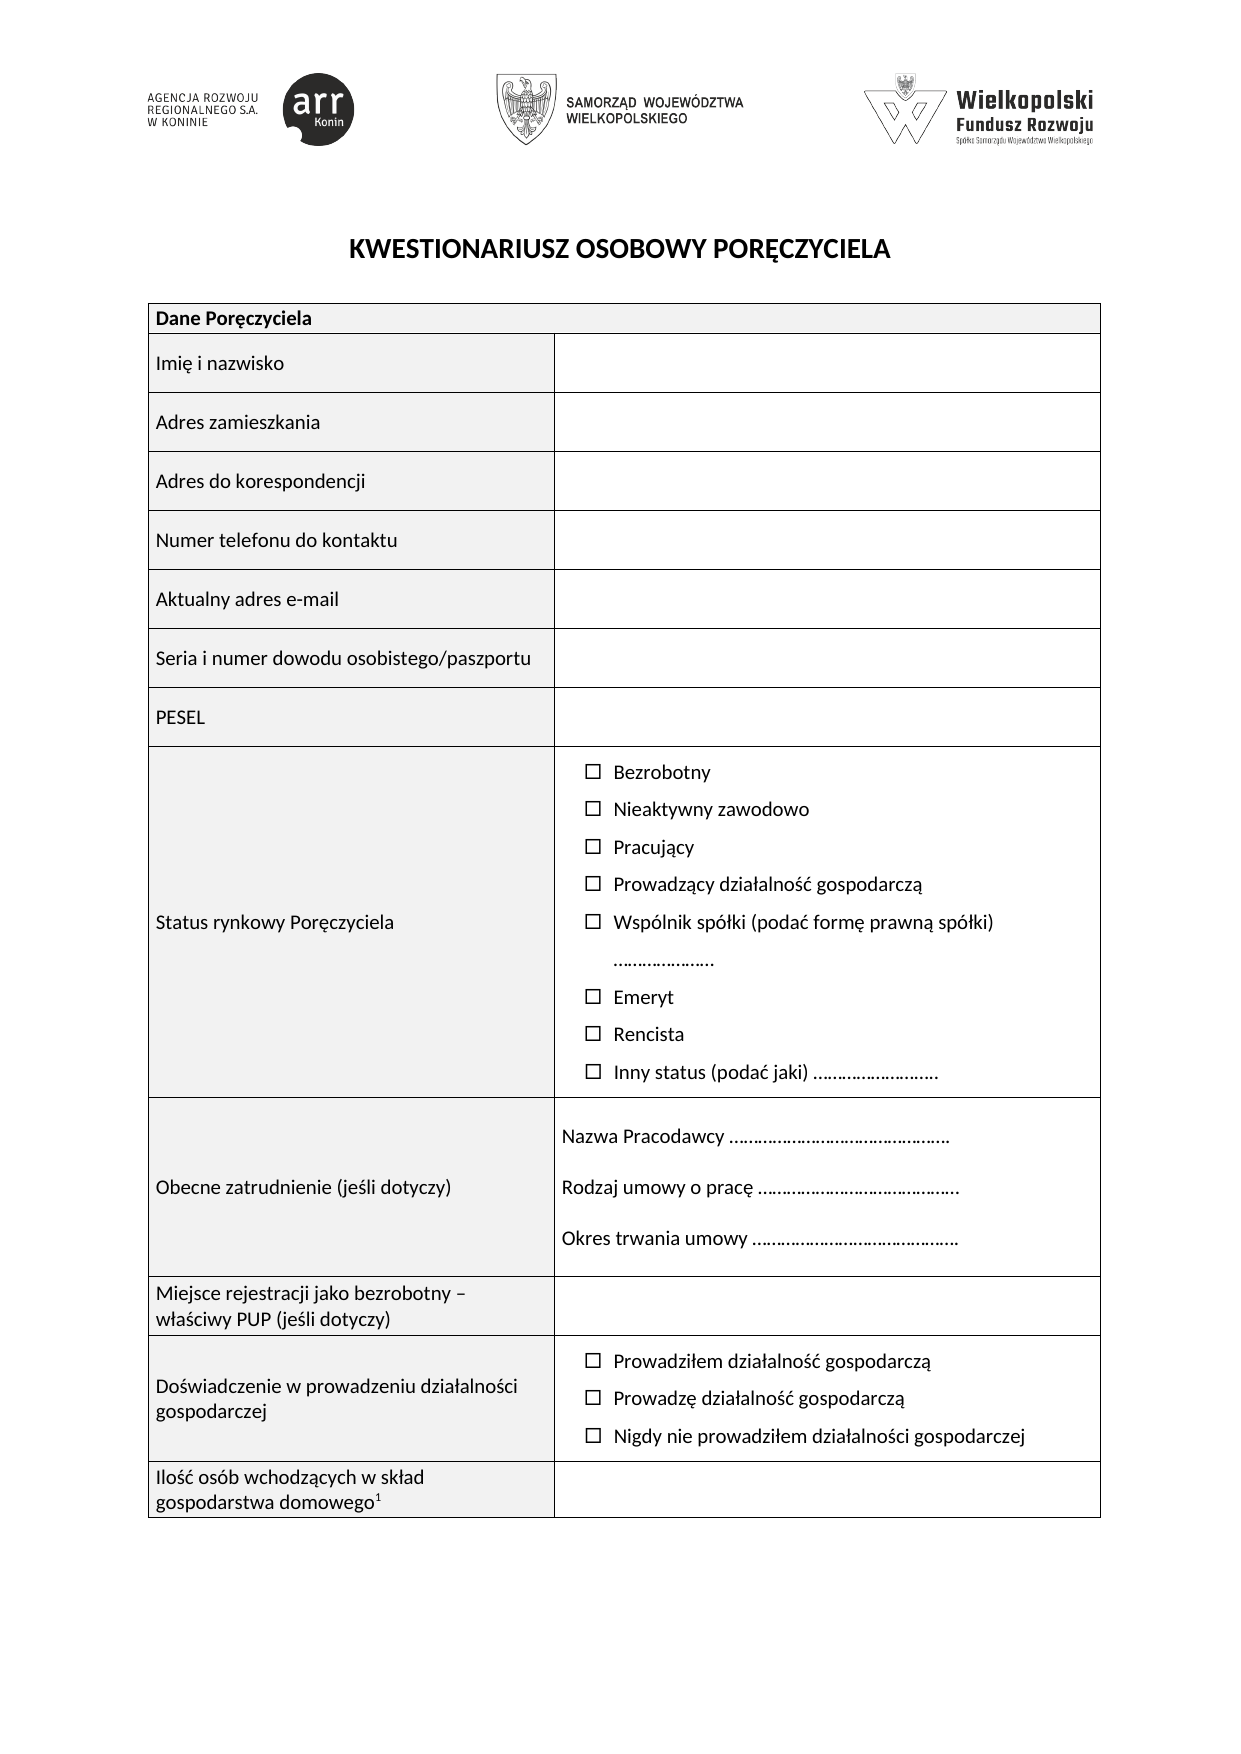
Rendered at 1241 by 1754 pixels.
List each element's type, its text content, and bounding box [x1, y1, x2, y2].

table_cell [555, 1462, 1100, 1517]
table_cell Aktualny adres e-mail [149, 570, 554, 628]
table_cell Imię i nazwisko [149, 334, 554, 392]
table_cell Bezrobotny Nieaktywny zawodowo Pracujący Prowadzący działalność gospodarczą Wspólnik spółki (podać formę prawną spółki) ………………… Emeryt Rencista Inny status (podać jaki) …………………….. [555, 747, 1100, 1097]
table_cell Ilość osób wchodzących w skład gospodarstwa domowego [149, 1462, 554, 1517]
table_cell [555, 688, 1100, 746]
table_header Dane Poręczyciela [149, 304, 1100, 332]
table_cell Numer telefonu do kontaktu [149, 511, 554, 569]
table_cell Obecne zatrudnienie (jeśli dotyczy) [149, 1098, 554, 1276]
table_cell Miejsce rejestracji jako bezrobotny – właściwy PUP (jeśli dotyczy) [149, 1277, 554, 1335]
table_cell [555, 570, 1100, 628]
table_cell Prowadziłem działalność gospodarczą Prowadzę działalność gospodarczą Nigdy nie prowadziłem działalności gospodarczej [555, 1336, 1100, 1461]
text KWESTIONARIUSZ OSOBOWY PORĘCZYCIELA [148, 228, 1092, 265]
table_cell [555, 452, 1100, 510]
table_cell [555, 334, 1100, 392]
table_cell PESEL [149, 688, 554, 746]
table_cell [555, 511, 1100, 569]
table_cell [555, 629, 1100, 687]
table_cell [555, 393, 1100, 451]
table_cell Status rynkowy Poręczyciela [149, 747, 554, 1097]
table_cell Adres do korespondencji [149, 452, 554, 510]
picture [147, 73, 1093, 146]
table_cell [555, 1277, 1100, 1335]
table_cell Adres zamieszkania [149, 393, 554, 451]
table_cell Seria i numer dowodu osobistego/paszportu [149, 629, 554, 687]
table_cell Doświadczenie w prowadzeniu działalności gospodarczej [149, 1336, 554, 1461]
table_cell Nazwa Pracodawcy ………………………………………. Rodzaj umowy o pracę …………………………………… Okres trwania umowy ……………………………………. [555, 1098, 1100, 1276]
